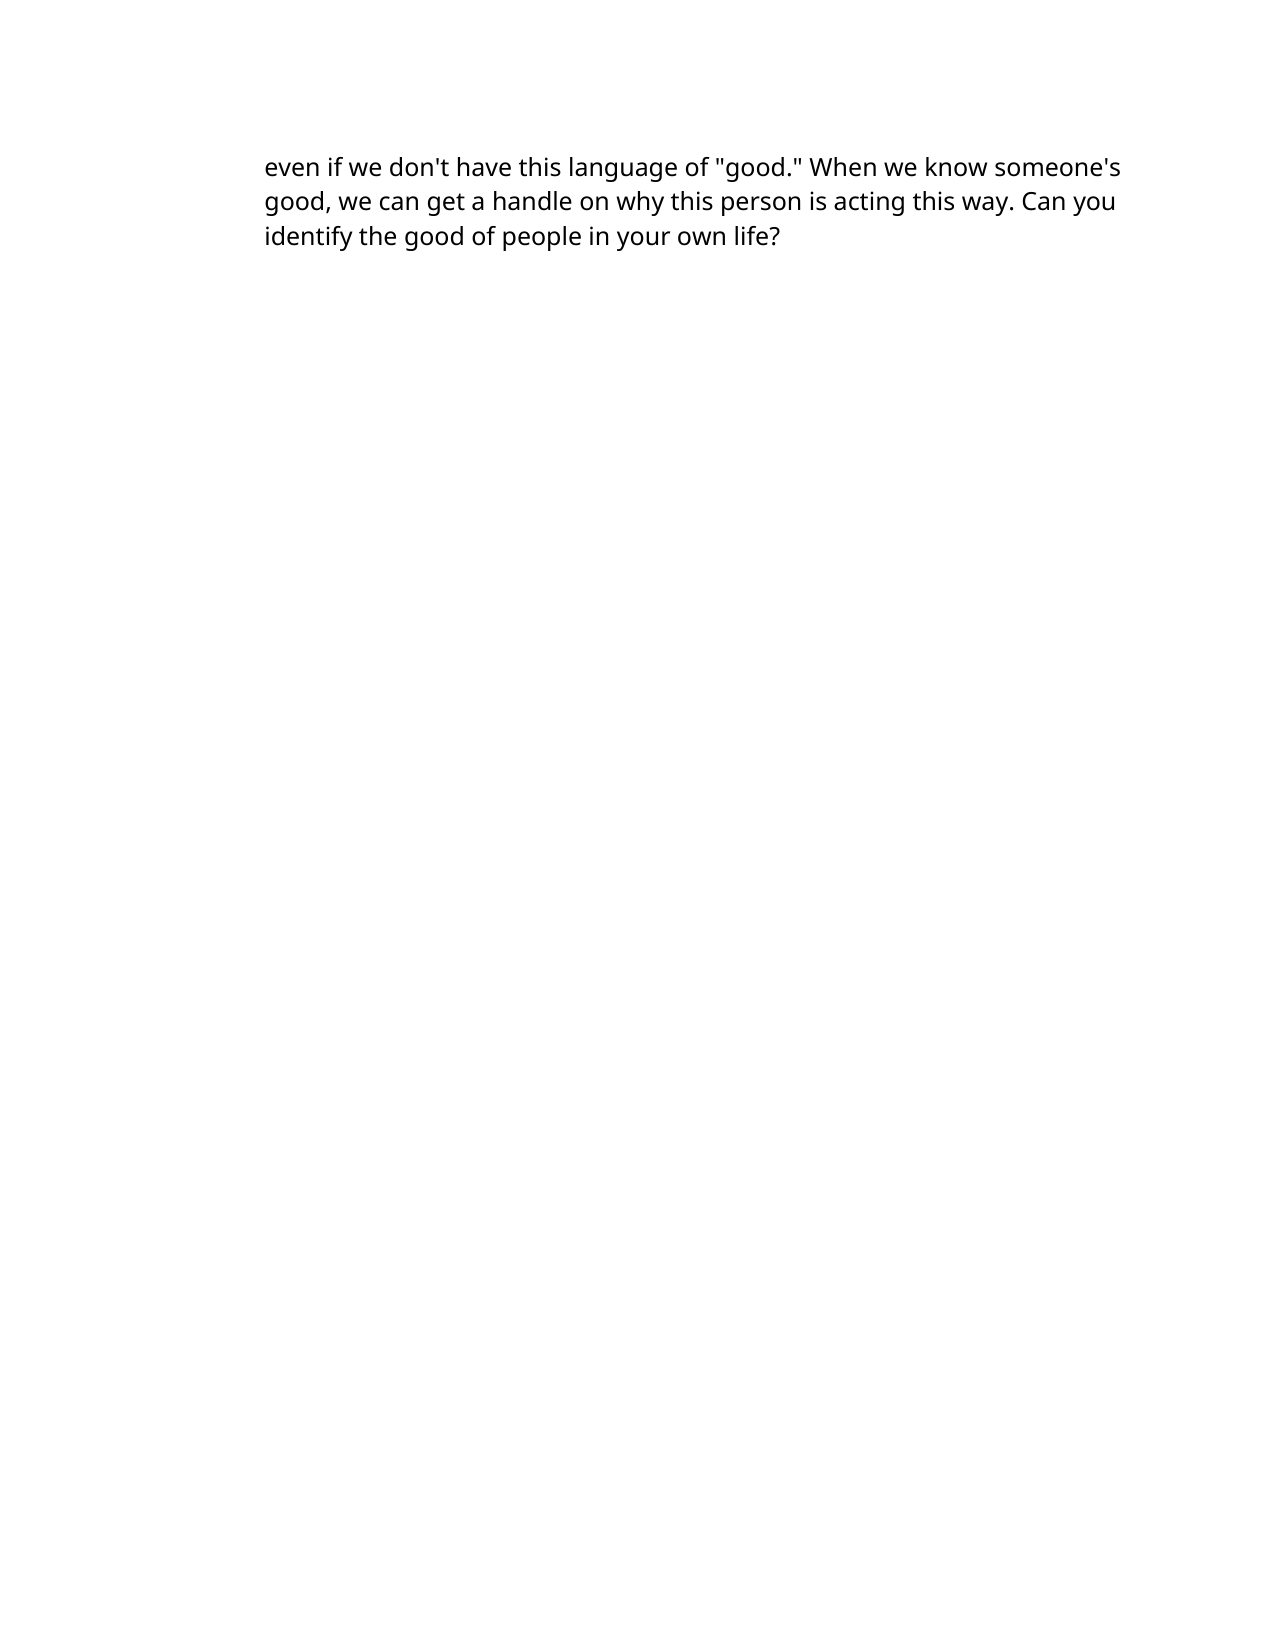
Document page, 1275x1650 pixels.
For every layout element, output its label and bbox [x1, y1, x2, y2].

list [227, 150, 1125, 252]
